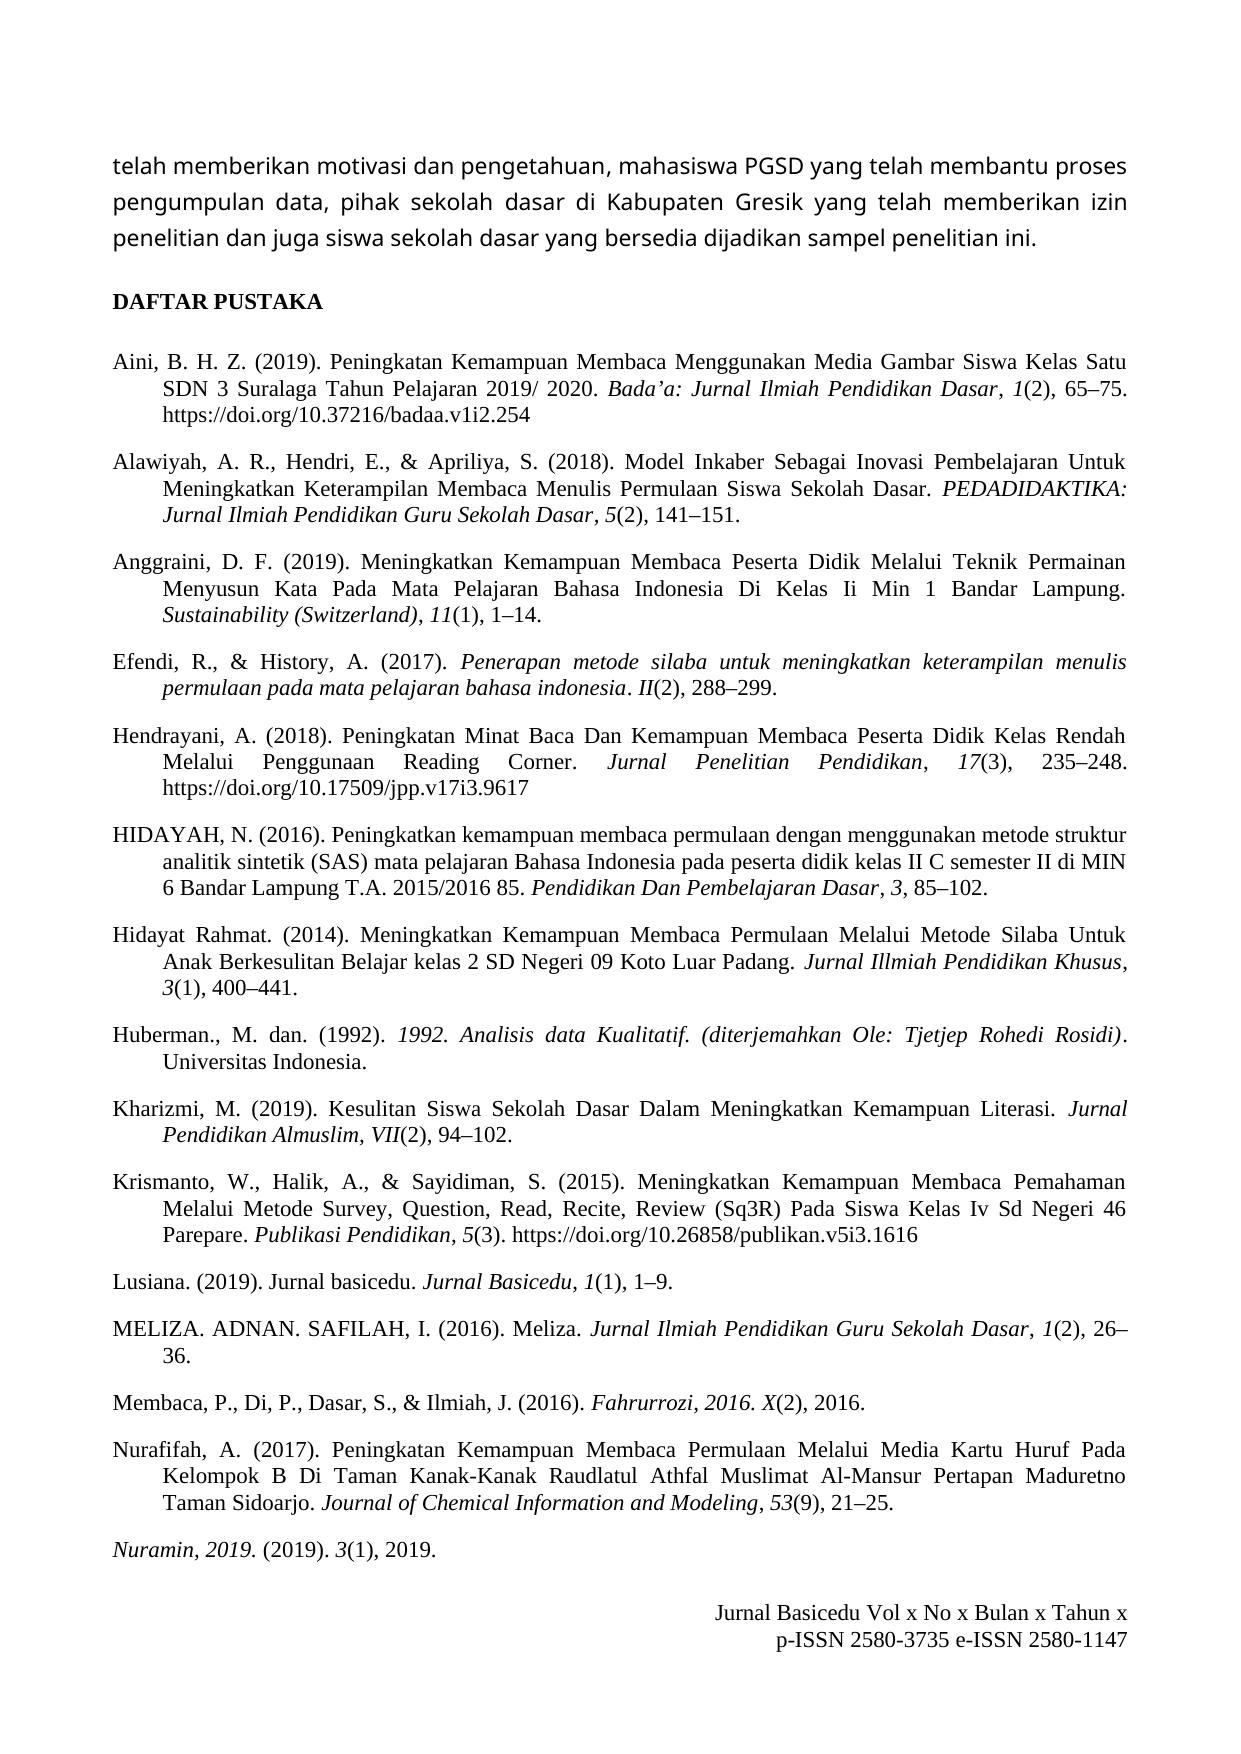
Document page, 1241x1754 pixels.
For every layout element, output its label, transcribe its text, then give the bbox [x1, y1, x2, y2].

text Alawiyah, A. R., Hendri, E., & Apriliya, S. (2018). Model Inkaber Sebagai Inovasi Pembelajaran Untuk Meningkatkan Keterampilan Membaca Menulis Permulaan Siswa Sekolah Dasar. PEDADIDAKTIKA: Jurnal Ilmiah Pendidikan Guru Sekolah Dasar, 5(2), 141–151. [112, 448, 1128, 527]
text HIDAYAH, N. (2016). Peningkatkan kemampuan membaca permulaan dengan menggunakan metode struktur analitik sintetik (SAS) mata pelajaran Bahasa Indonesia pada peserta didik kelas II C semester II di MIN 6 Bandar Lampung T.A. 2015/2016 85. Pendidikan Dan Pembelajaran Dasar, 3, 85–102. [112, 822, 1128, 901]
text Aini, B. H. Z. (2019). Peningkatan Kemampuan Membaca Menggunakan Media Gambar Siswa Kelas Satu SDN 3 Suralaga Tahun Pelajaran 2019/ 2020. Bada’a: Jurnal Ilmiah Pendidikan Dasar, 1(2), 65–75. https://doi.org/10.37216/badaa.v1i2.254 [112, 348, 1128, 427]
text Nuramin, 2019. (2019). 3(1), 2019. [112, 1536, 1128, 1562]
text Nurafifah, A. (2017). Peningkatan Kemampuan Membaca Permulaan Melalui Media Kartu Huruf Pada Kelompok B Di Taman Kanak-Kanak Raudlatul Athfal Muslimat Al-Mansur Pertapan Maduretno Taman Sidoarjo. Journal of Chemical Information and Modeling, 53(9), 21–25. [112, 1436, 1128, 1515]
text DAFTAR PUSTAKA [112, 288, 1128, 314]
text Huberman., M. dan. (1992). 1992. Analisis data Kualitatif. (diterjemahkan Ole: Tjetjep Rohedi Rosidi). Universitas Indonesia. [112, 1021, 1128, 1074]
text Anggraini, D. F. (2019). Meningkatkan Kemampuan Membaca Peserta Didik Melalui Teknik Permainan Menyusun Kata Pada Mata Pelajaran Bahasa Indonesia Di Kelas Ii Min 1 Bandar Lampung. Sustainability (Switzerland), 11(1), 1–14. [112, 548, 1128, 627]
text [112, 150, 1128, 253]
text Membaca, P., Di, P., Dasar, S., & Ilmiah, J. (2016). Fahrurrozi, 2016. X(2), 2016. [112, 1389, 1128, 1415]
text Hendrayani, A. (2018). Peningkatan Minat Baca Dan Kemampuan Membaca Peserta Didik Kelas Rendah Melalui Penggunaan Reading Corner. Jurnal Penelitian Pendidikan, 17(3), 235–248. https://doi.org/10.17509/jpp.v17i3.9617 [112, 722, 1128, 801]
text Lusiana. (2019). Jurnal basicedu. Jurnal Basicedu, 1(1), 1–9. [112, 1268, 1128, 1295]
text MELIZA. ADNAN. SAFILAH, I. (2016). Meliza. Jurnal Ilmiah Pendidikan Guru Sekolah Dasar, 1(2), 26–36. [112, 1316, 1128, 1368]
text Krismanto, W., Halik, A., & Sayidiman, S. (2015). Meningkatkan Kemampuan Membaca Pemahaman Melalui Metode Survey, Question, Read, Recite, Review (Sq3R) Pada Siswa Kelas Iv Sd Negeri 46 Parepare. Publikasi Pendidikan, 5(3). https://doi.org/10.26858/publikan.v5i3.1616 [112, 1168, 1128, 1247]
text Kharizmi, M. (2019). Kesulitan Siswa Sekolah Dasar Dalam Meningkatkan Kemampuan Literasi. Jurnal Pendidikan Almuslim, VII(2), 94–102. [112, 1095, 1128, 1148]
text Hidayat Rahmat. (2014). Meningkatkan Kemampuan Membaca Permulaan Melalui Metode Silaba Untuk Anak Berkesulitan Belajar kelas 2 SD Negeri 09 Koto Luar Padang. Jurnal Illmiah Pendidikan Khusus, 3(1), 400–441. [112, 921, 1128, 1001]
text Efendi, R., & History, A. (2017). Penerapan metode silaba untuk meningkatkan keterampilan menulis permulaan pada mata pelajaran bahasa indonesia. II(2), 288–299. [112, 648, 1128, 701]
